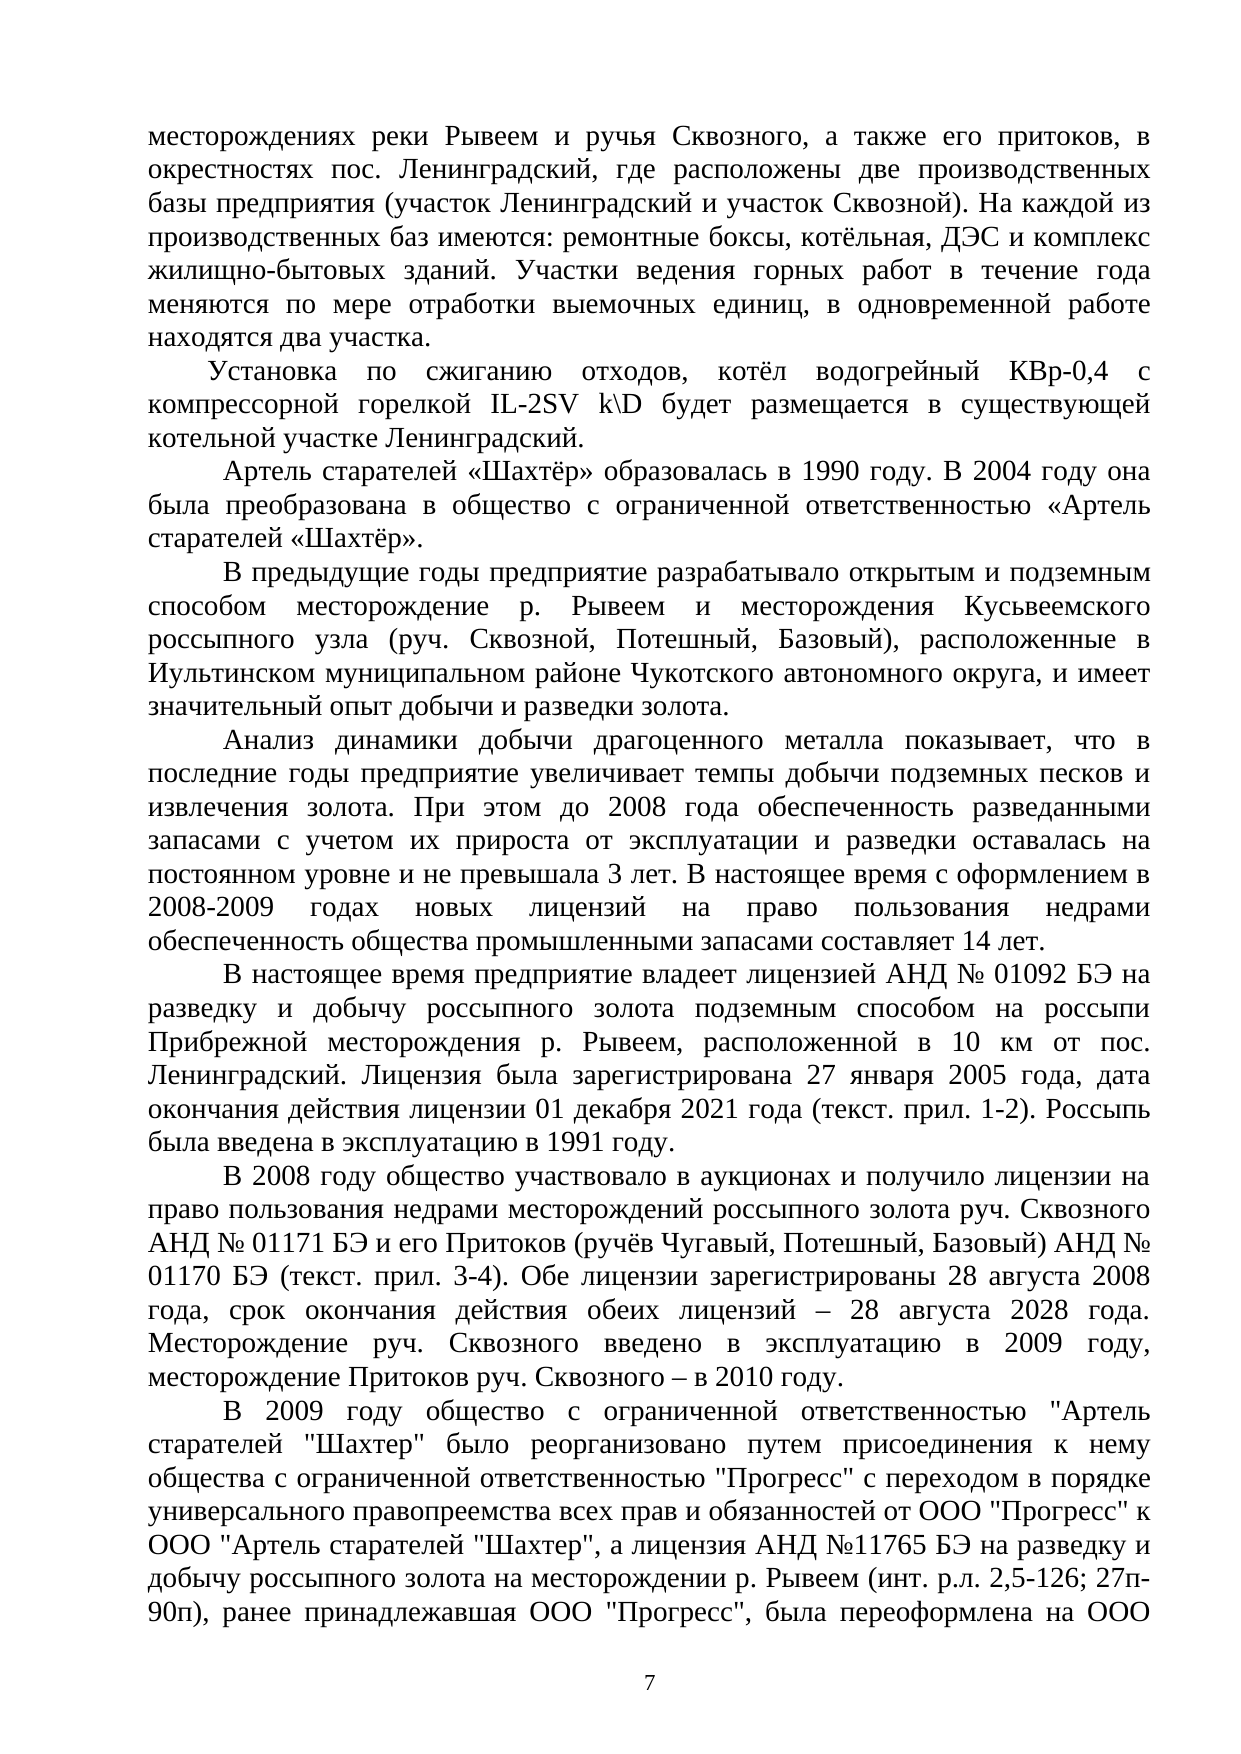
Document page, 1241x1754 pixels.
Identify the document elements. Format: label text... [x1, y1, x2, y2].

text В предыдущие годы предприятие разрабатывало открытым и подземным способом месторождение р. Рывеем и месторождения Кусьвеемского россыпного узла (руч. Сквозной, Потешный, Базовый), расположенные в Иультинском муниципальном районе Чукотского автономного округа, и имеет значительный опыт добычи и разведки золота. [148, 554, 1152, 722]
text Артель старателей «Шахтёр» образовалась в 1990 году. В 2004 году она была преобразована в общество с ограниченной ответственностью «Артель старателей «Шахтёр». [148, 453, 1152, 554]
text В настоящее время предприятие владеет лицензией АНД № 01092 БЭ на разведку и добычу россыпного золота подземным способом на россыпи Прибрежной месторождения р. Рывеем, расположенной в от пос. Ленинградский. Лицензия была зарегистрирована 27 января 2005 года, дата окончания действия лицензии 01 декабря 2021 года (текст. прил. 1-2). Россыпь была введена в эксплуатацию в 1991 году. [148, 957, 1152, 1158]
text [148, 118, 1152, 353]
text Установка по сжиганию отходов, котёл водогрейный КВр-0,4 с компрессорной горелкой IL-2SV k\D будет размещается в существующей котельной участке Ленинградский. [148, 353, 1152, 453]
text В 2008 году общество участвовало в аукционах и получило лицензии на право пользования недрами месторождений россыпного золота руч. Сквозного АНД № 01171 БЭ и его Притоков (ручёв Чугавый, Потешный, Базовый) АНД № 01170 БЭ (текст. прил. 3-4). Обе лицензии зарегистрированы 28 августа 2008 года, срок окончания действия обеих лицензий – 28 августа 2028 года. Месторождение руч. Сквозного введено в эксплуатацию в 2009 году, месторождение Притоков руч. Сквозного – в 2010 году. [148, 1158, 1152, 1393]
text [148, 1393, 1152, 1627]
text Анализ динамики добычи драгоценного металла показывает, что в последние годы предприятие увеличивает темпы добычи подземных песков и извлечения золота. При этом до 2008 года обеспеченность разведанными запасами с учетом их прироста от эксплуатации и разведки оставалась на постоянном уровне и не превышала 3 лет. В настоящее время с оформлением в 2008-2009 годах новых лицензий на право пользования недрами обеспеченность общества промышленными запасами составляет 14 лет. [148, 722, 1152, 957]
